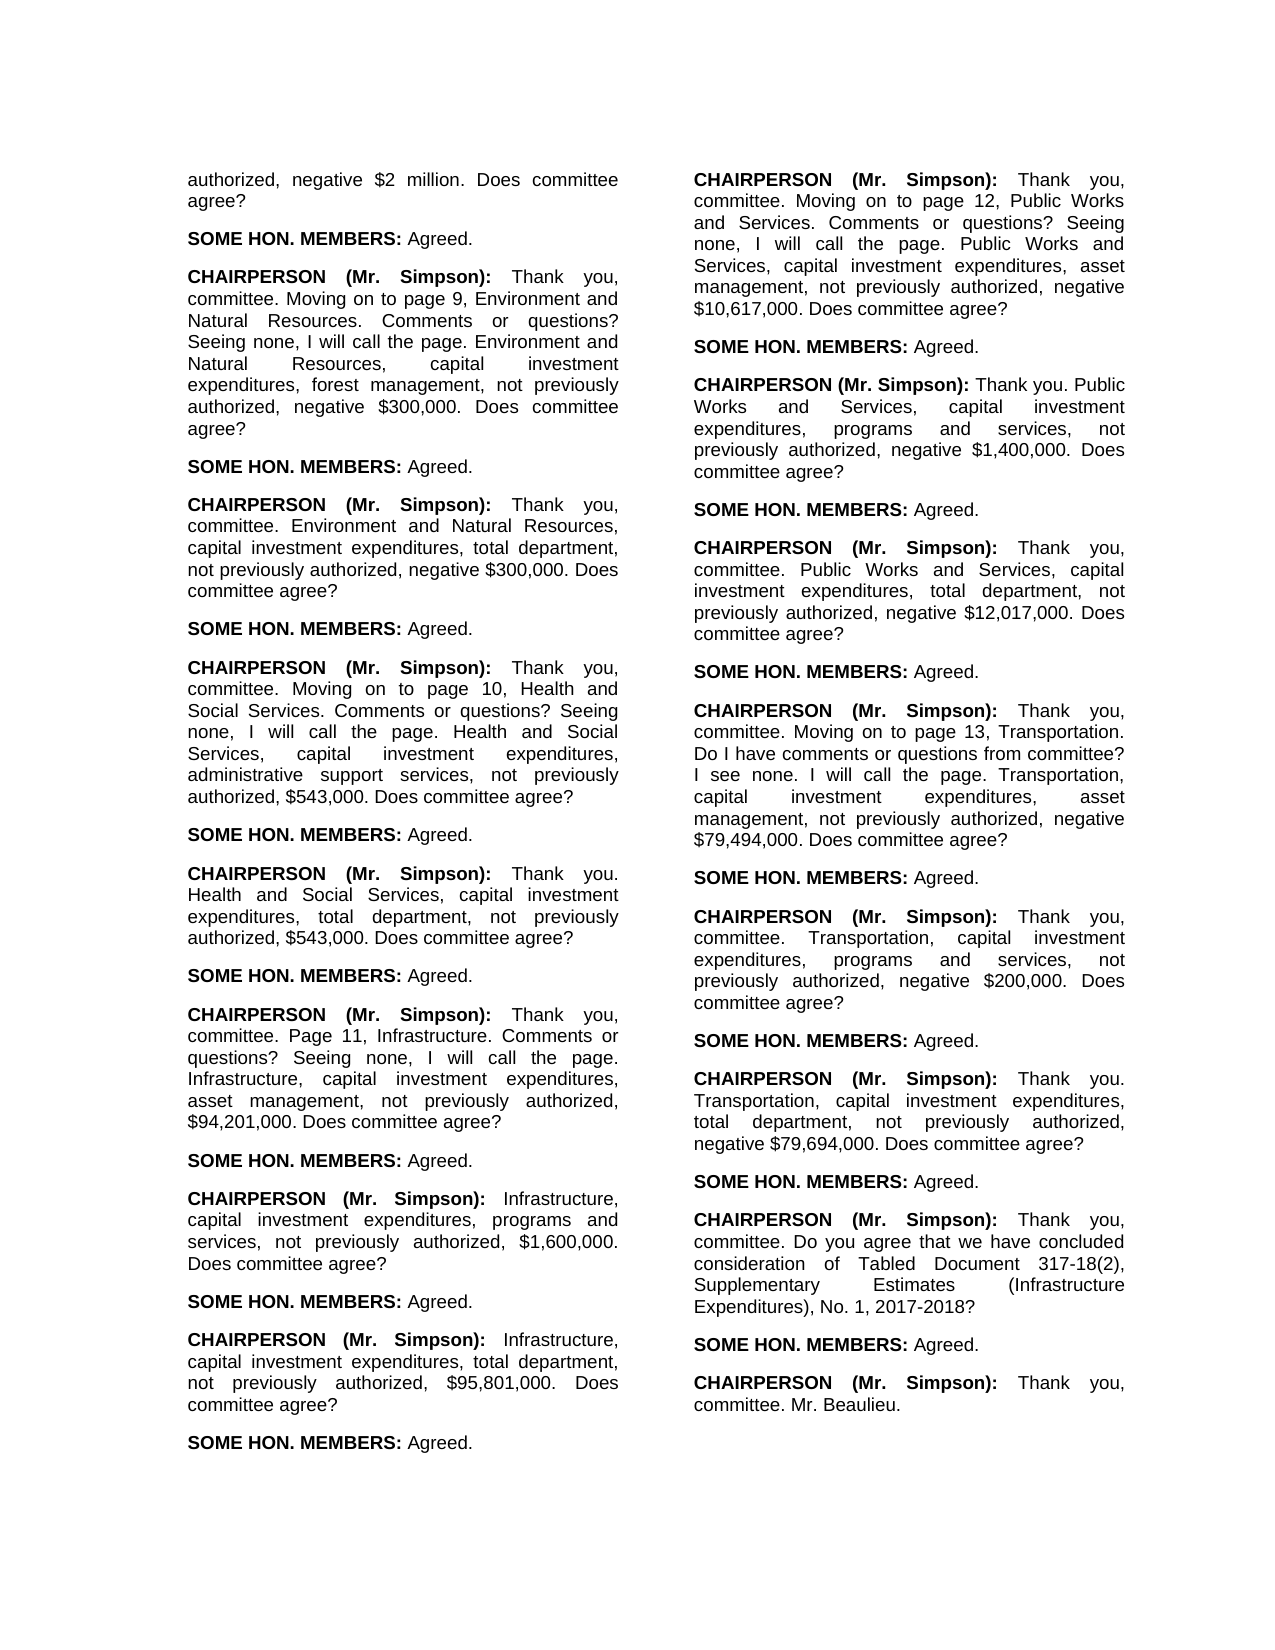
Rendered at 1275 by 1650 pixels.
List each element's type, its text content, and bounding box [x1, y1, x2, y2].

text SOME HON. MEMBERS: Agreed. [694, 867, 1125, 889]
text CHAIRPERSON (Mr. Simpson): Infrastructure, capital investment expenditures, programs and services, not previously authorized, $1,600,000. Does committee agree? [187, 1188, 619, 1274]
text SOME HON. MEMBERS: Agreed. [694, 499, 1125, 520]
text SOME HON. MEMBERS: Agreed. [187, 1432, 619, 1453]
text CHAIRPERSON (Mr. Simpson): Thank you, committee. Moving on to page 9, Environment and Natural Resources. Comments or questions? Seeing none, I will call the page. Environment and Natural Resources, capital investment expenditures, forest management, not previously authorized, negative $300,000. Does committee agree? [187, 266, 619, 439]
text SOME HON. MEMBERS: Agreed. [187, 228, 619, 250]
text SOME HON. MEMBERS: Agreed. [694, 336, 1125, 357]
text SOME HON. MEMBERS: Agreed. [187, 456, 619, 477]
text SOME HON. MEMBERS: Agreed. [187, 965, 619, 987]
text SOME HON. MEMBERS: Agreed. [694, 661, 1125, 683]
text CHAIRPERSON (Mr. Simpson): Infrastructure, capital investment expenditures, total department, not previously authorized, $95,801,000. Does committee agree? [187, 1329, 619, 1415]
text SOME HON. MEMBERS: Agreed. [187, 1291, 619, 1312]
text CHAIRPERSON (Mr. Simpson): Thank you, committee. Moving on to page 12, Public Works and Services. Comments or questions? Seeing none, I will call the page. Public Works and Services, capital investment expenditures, asset management, not previously authorized, negative $10,617,000. Does committee agree? [694, 168, 1125, 319]
text CHAIRPERSON (Mr. Simpson): Thank you, committee. Public Works and Services, capital investment expenditures, total department, not previously authorized, negative $12,017,000. Does committee agree? [694, 537, 1125, 645]
text CHAIRPERSON (Mr. Simpson): Thank you, committee. Moving on to page 10, Health and Social Services. Comments or questions? Seeing none, I will call the page. Health and Social Services, capital investment expenditures, administrative support services, not previously authorized, $543,000. Does committee agree? [187, 656, 619, 807]
text CHAIRPERSON (Mr. Simpson): Thank you. Public Works and Services, capital investment expenditures, programs and services, not previously authorized, negative $1,400,000. Does committee agree? [694, 374, 1125, 482]
text CHAIRPERSON (Mr. Simpson): Thank you, committee. Moving on to page 13, Transportation. Do I have comments or questions from committee? I see none. I will call the page. Transportation, capital investment expenditures, asset management, not previously authorized, negative $79,494,000. Does committee agree? [694, 699, 1125, 851]
text SOME HON. MEMBERS: Agreed. [187, 618, 619, 640]
text CHAIRPERSON (Mr. Simpson): Thank you, committee. Transportation, capital investment expenditures, programs and services, not previously authorized, negative $200,000. Does committee agree? [694, 905, 1125, 1013]
text CHAIRPERSON (Mr. Simpson): Thank you, committee. Page 11, Infrastructure. Comments or questions? Seeing none, I will call the page. Infrastructure, capital investment expenditures, asset management, not previously authorized, $94,201,000. Does committee agree? [187, 1003, 619, 1133]
text SOME HON. MEMBERS: Agreed. [187, 824, 619, 846]
text CHAIRPERSON (Mr. Simpson): Thank you, committee. Environment and Natural Resources, capital investment expenditures, total department, not previously authorized, negative $300,000. Does committee agree? [187, 494, 619, 602]
text SOME HON. MEMBERS: Agreed. [694, 1171, 1125, 1193]
text CHAIRPERSON (Mr. Simpson): Thank you. Transportation, capital investment expenditures, total department, not previously authorized, negative $79,694,000. Does committee agree? [694, 1068, 1125, 1154]
text SOME HON. MEMBERS: Agreed. [694, 1334, 1125, 1355]
text CHAIRPERSON (Mr. Simpson): Thank you, committee. Mr. Beaulieu. [694, 1372, 1125, 1415]
text SOME HON. MEMBERS: Agreed. [187, 1149, 619, 1171]
text CHAIRPERSON (Mr. Simpson): Thank you. Health and Social Services, capital investment expenditures, total department, not previously authorized, $543,000. Does committee agree? [187, 862, 619, 948]
text CHAIRPERSON (Mr. Simpson): Thank you, committee. Do you agree that we have concluded consideration of Tabled Document 317-18(2), Supplementary Estimates (Infrastructure Expenditures), No. 1, 2017-2018? [694, 1209, 1125, 1317]
text SOME HON. MEMBERS: Agreed. [694, 1030, 1125, 1051]
